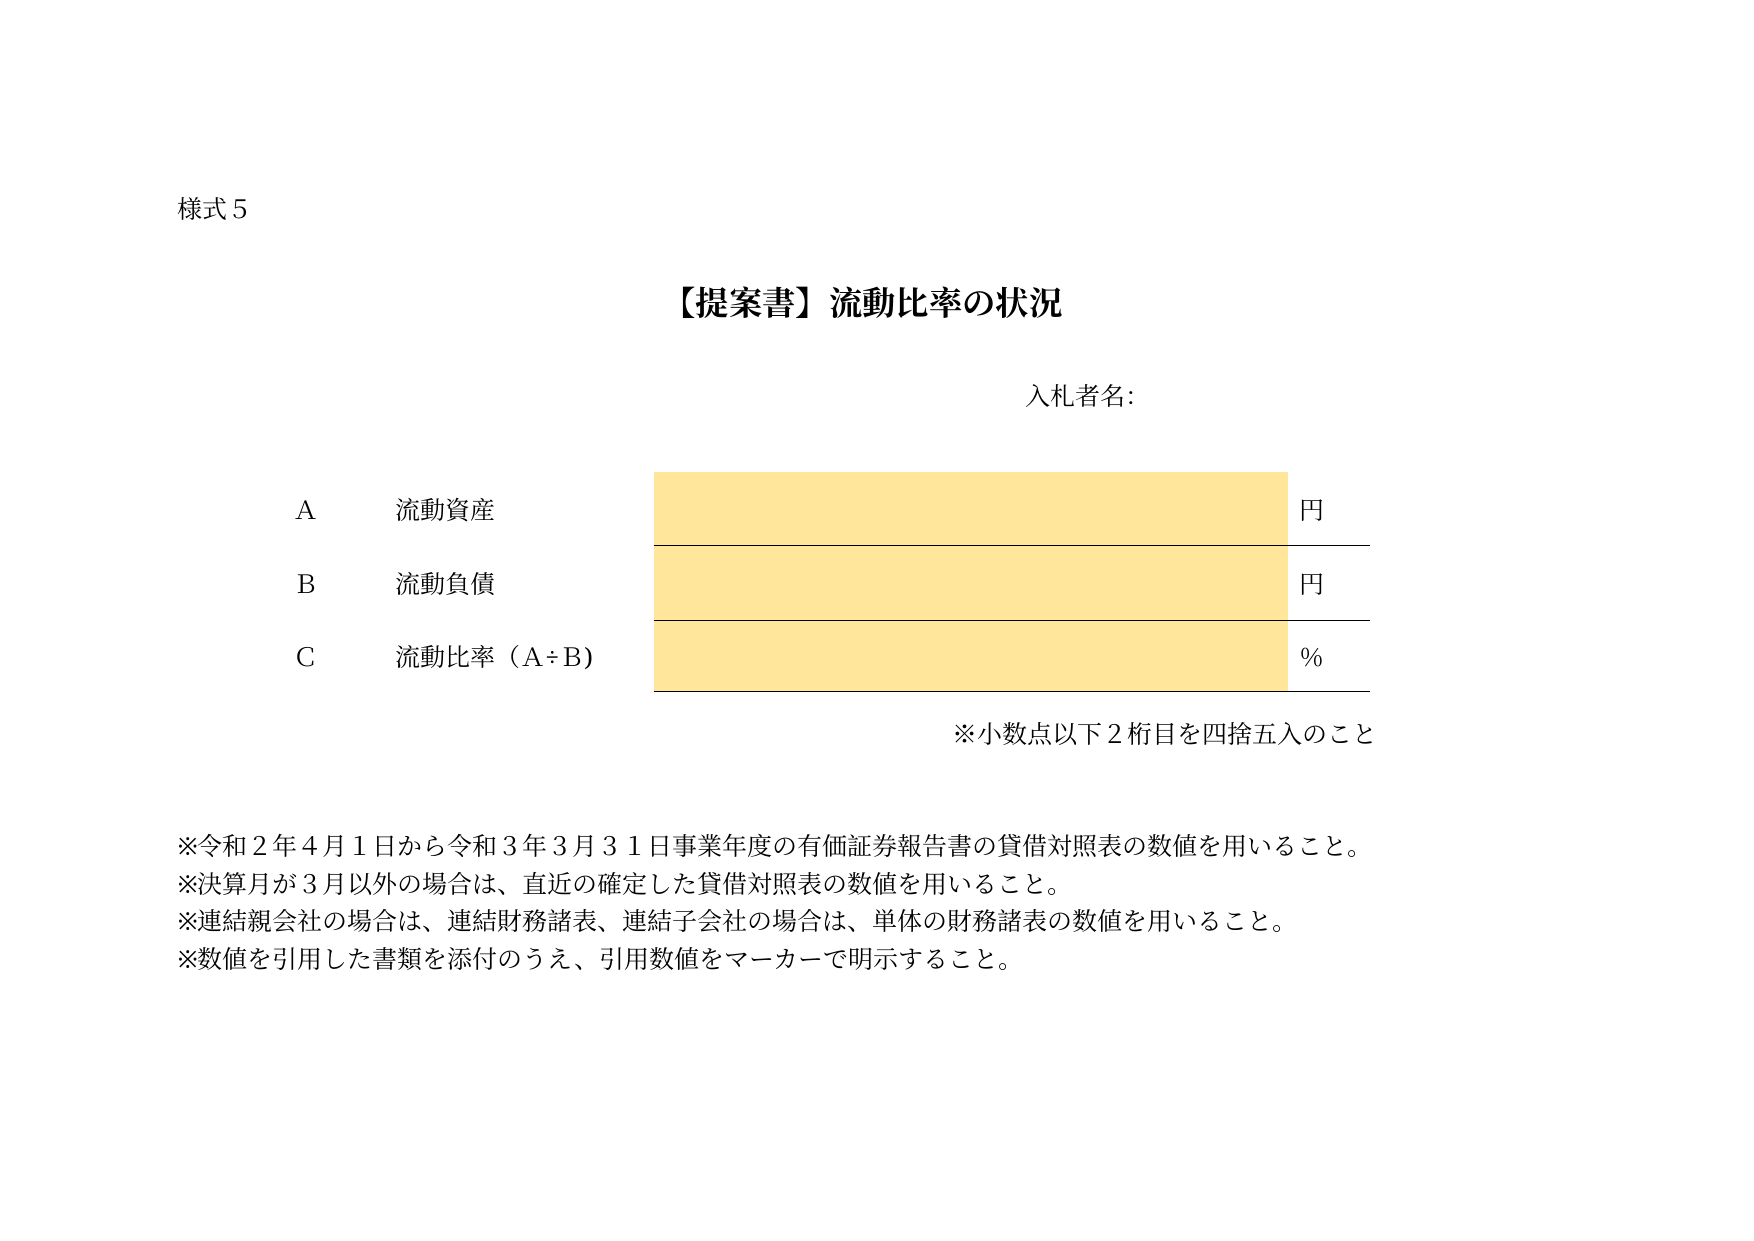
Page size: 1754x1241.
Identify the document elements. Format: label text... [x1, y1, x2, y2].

text 【提案書】流動比率の状況 [177, 264, 1547, 339]
text ※令和２年４月１日から令和３年３月３１日事業年度の有価証券報告書の貸借対照表の数値を用いること。 [177, 826, 1547, 864]
text ※小数点以下２桁目を四捨五入のこと [177, 714, 1547, 751]
table_header 流動資産 [384, 472, 653, 545]
table_cell Ｃ [282, 620, 384, 691]
table_cell [654, 546, 1288, 620]
table_cell ％ [1288, 621, 1370, 691]
table_cell 流動負債 [384, 545, 653, 620]
text 入札者名： [177, 376, 1547, 414]
table_cell 流動比率（Ａ÷Ｂ) [384, 620, 653, 691]
table_header 円 [1288, 472, 1370, 545]
table_header [654, 472, 1288, 545]
table_header Ａ [282, 472, 384, 545]
text ※決算月が３月以外の場合は、直近の確定した貸借対照表の数値を用いること。 [177, 864, 1547, 901]
table_cell Ｂ [282, 545, 384, 620]
table_cell 円 [1288, 546, 1370, 620]
table_cell [654, 621, 1288, 691]
text ※連結親会社の場合は、連結財務諸表、連結子会社の場合は、単体の財務諸表の数値を用いること。 [177, 901, 1547, 939]
text ※数値を引用した書類を添付のうえ、引用数値をマーカーで明示すること。 [177, 939, 1547, 976]
text 様式５ [177, 189, 1547, 226]
